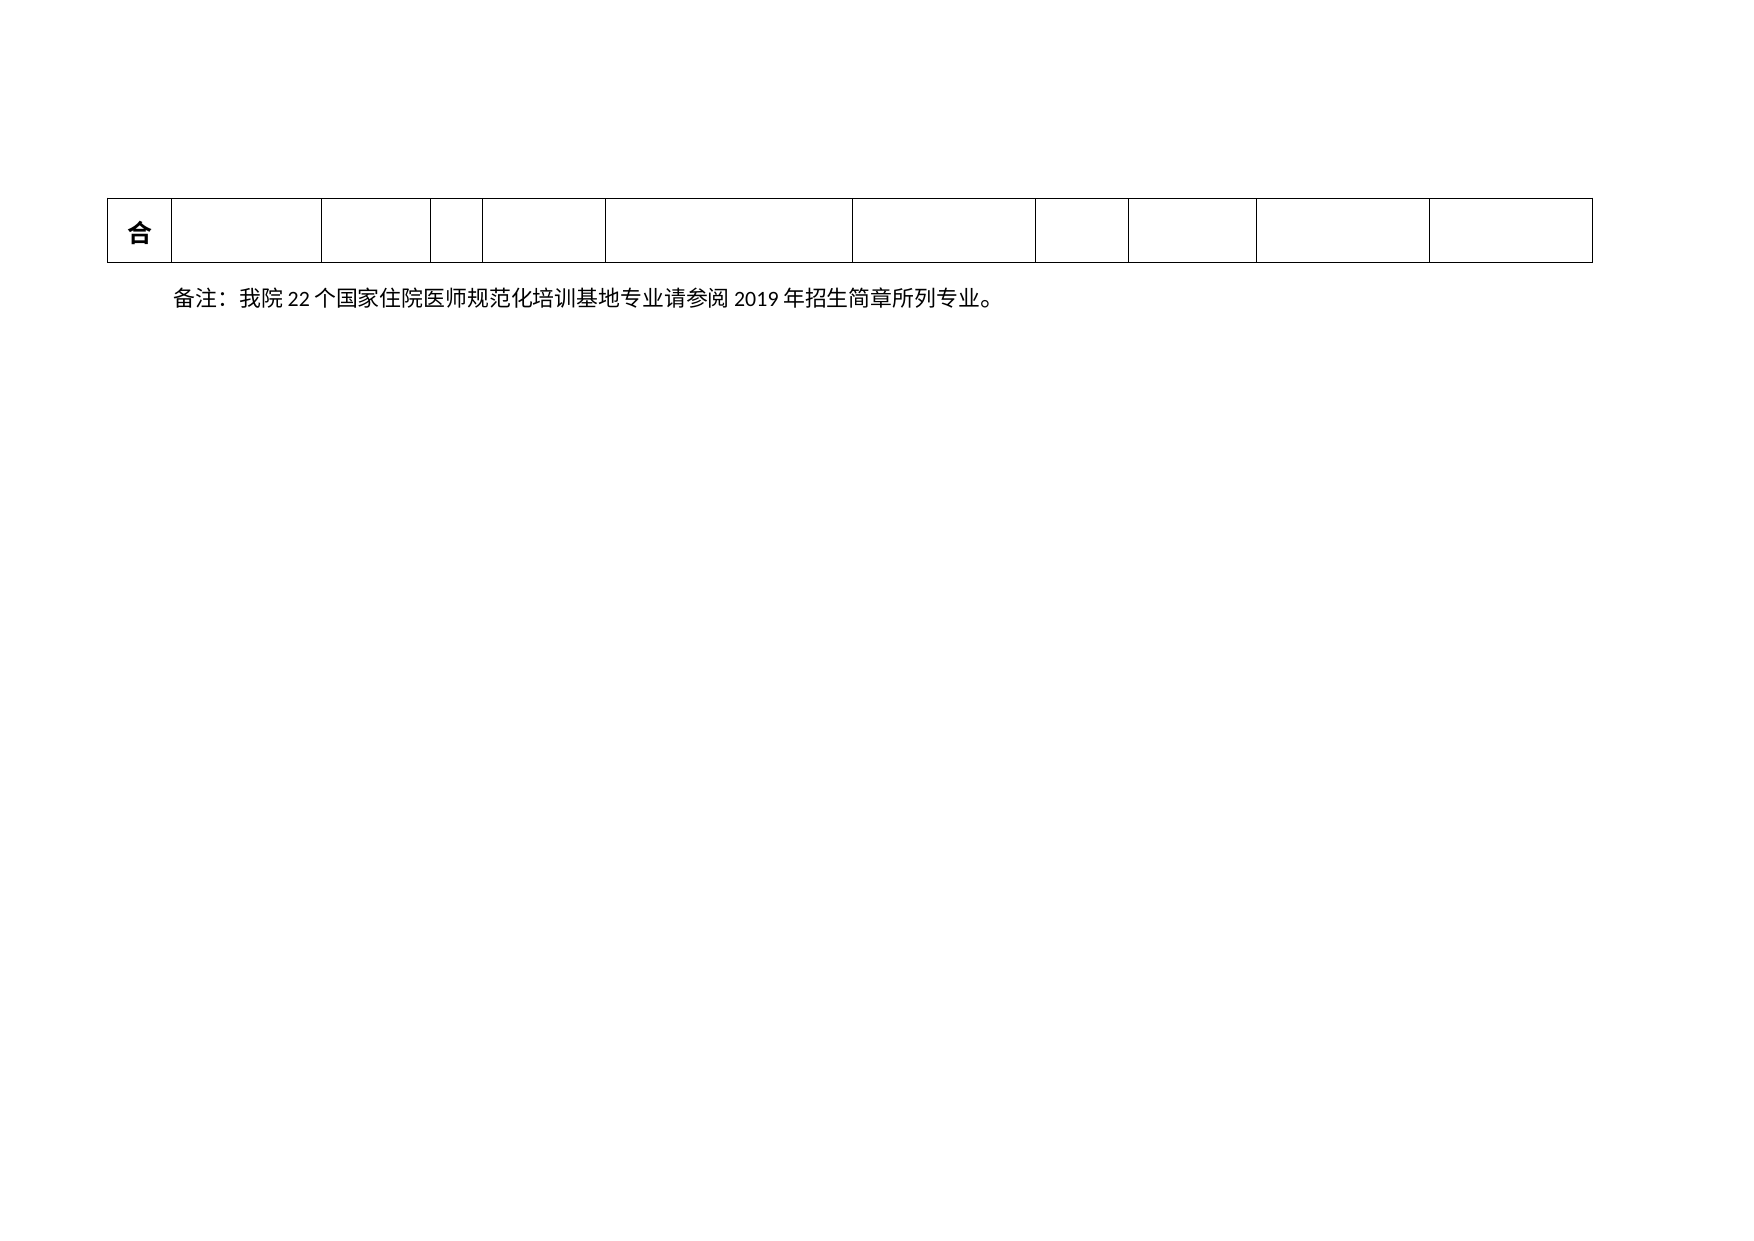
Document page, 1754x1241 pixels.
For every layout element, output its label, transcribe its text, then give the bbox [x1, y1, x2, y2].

table_cell [1036, 199, 1128, 262]
table_cell [1257, 199, 1429, 262]
table_cell [1129, 199, 1256, 262]
table_cell [431, 199, 482, 262]
table_cell [1430, 199, 1592, 262]
table_cell 合计 [108, 199, 171, 262]
table_cell [853, 199, 1035, 262]
table_cell [606, 199, 852, 262]
table_cell [483, 199, 605, 262]
table_cell [322, 199, 430, 262]
table_cell [172, 199, 321, 262]
text 备注：我院22个国家住院医师规范化培训基地专业请参阅2019年招生简章所列专业。 [130, 263, 1624, 328]
